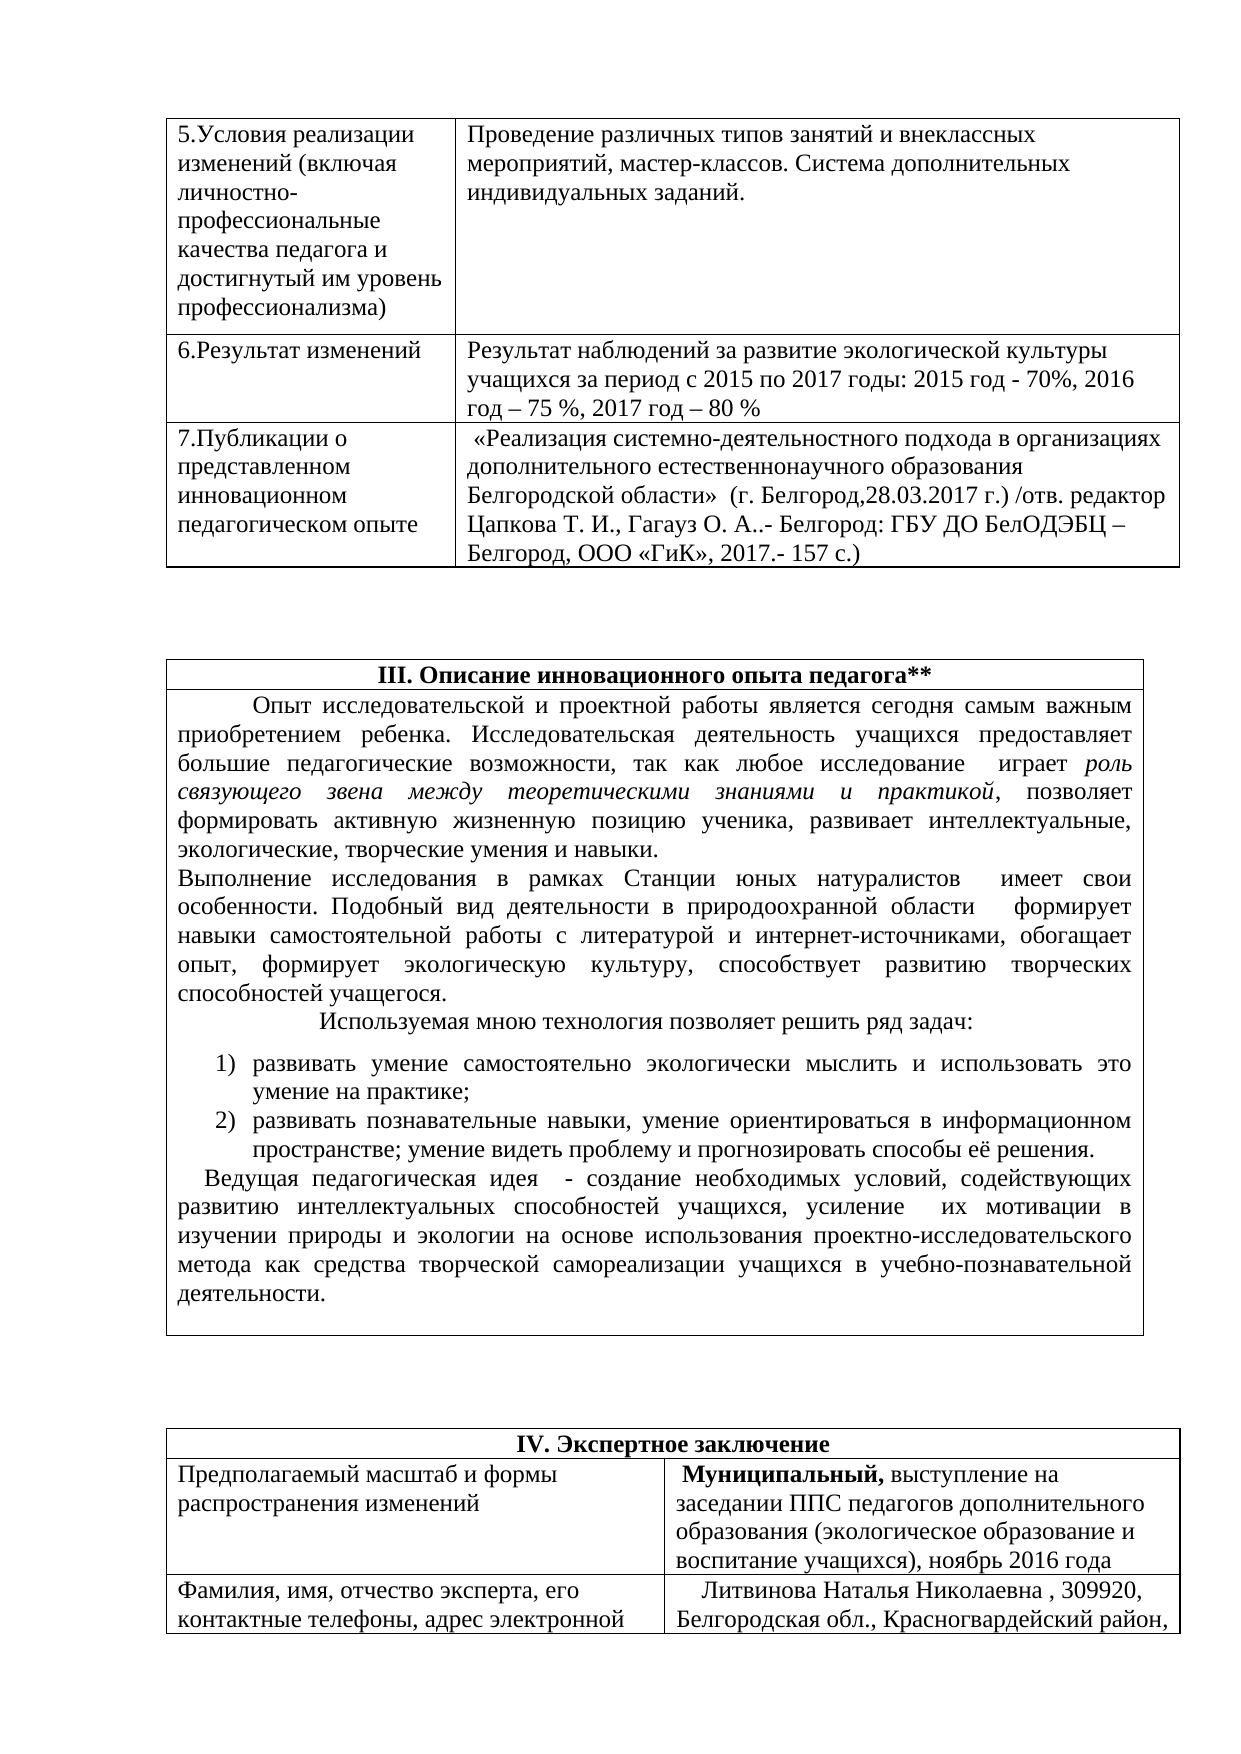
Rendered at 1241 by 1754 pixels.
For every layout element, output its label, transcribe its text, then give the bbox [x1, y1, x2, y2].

table_cell 5.Условия реализации изменений (включая личностно-профессиональные качества педагога и достигнутый им уровень профессионализма) [167, 119, 455, 334]
table_header IV. Экспертное заключение [167, 1429, 1179, 1458]
table_cell «Реализация системно-деятельностного подхода в организациях дополнительного естественнонаучного образования Белгородской области» (г. Белгород,28.03.2017 г.) /отв. редактор Цапкова Т. И., Гагауз О. А..- Белгород: ГБУ ДО БелОДЭБЦ – Белгород, ООО «ГиК», 2017.- 157 с.) [456, 423, 1179, 566]
table_header III. Описание инновационного опыта педагога** [167, 660, 1143, 689]
table_cell Предполагаемый масштаб и формы распространения изменений [167, 1459, 664, 1574]
table_cell Результат наблюдений за развитие экологической культуры учащихся за период с 2015 по 2017 годы: 2015 год - 70%, 2016 год – 75 %, 2017 год – 80 % [456, 335, 1179, 422]
table_cell Муниципальный, выступление на заседании ППС педагогов дополнительного образования (экологическое образование и воспитание учащихся), ноябрь 2016 года [665, 1459, 1179, 1574]
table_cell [167, 1575, 664, 1632]
table_cell 6.Результат изменений [167, 335, 455, 422]
table_cell Проведение различных типов занятий и внеклассных мероприятий, мастер-классов. Система дополнительных индивидуальных заданий. [456, 119, 1179, 334]
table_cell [665, 1575, 1179, 1632]
table_cell 7.Публикации о представленном инновационном педагогическом опыте [167, 423, 455, 566]
table_cell Опыт исследовательской и проектной работы является сегодня самым важным приобретением ребенка. Исследовательская деятельность учащихся предоставляет большие педагогические возможности, так как любое исследование играет роль связующего звена между теоретическими знаниями и практикой, позволяет формировать активную жизненную позицию ученика, развивает интеллектуальные, экологические, творческие умения и навыки. Выполнение исследования в рамках Станции юных натуралистов имеет свои особенности. Подобный вид деятельности в природоохранной области формирует навыки самостоятельной работы с литературой и интернет-источниками, обогащает опыт, формирует экологическую культуру, способствует развитию творческих способностей учащегося. Используемая мною технология позволяет решить ряд задач: развивать умение самостоятельно экологически мыслить и использовать это умение на практике; развивать познавательные навыки, умение ориентироваться в информационном пространстве; умение видеть проблему и прогнозировать способы её решения. Ведущая педагогическая идея - создание необходимых условий, содействующих развитию интеллектуальных способностей учащихся, усиление их мотивации в изучении природы и экологии на основе использования проектно-исследовательского метода как средства творческой самореализации учащихся в учебно-познавательной деятельности. [167, 690, 1143, 1335]
